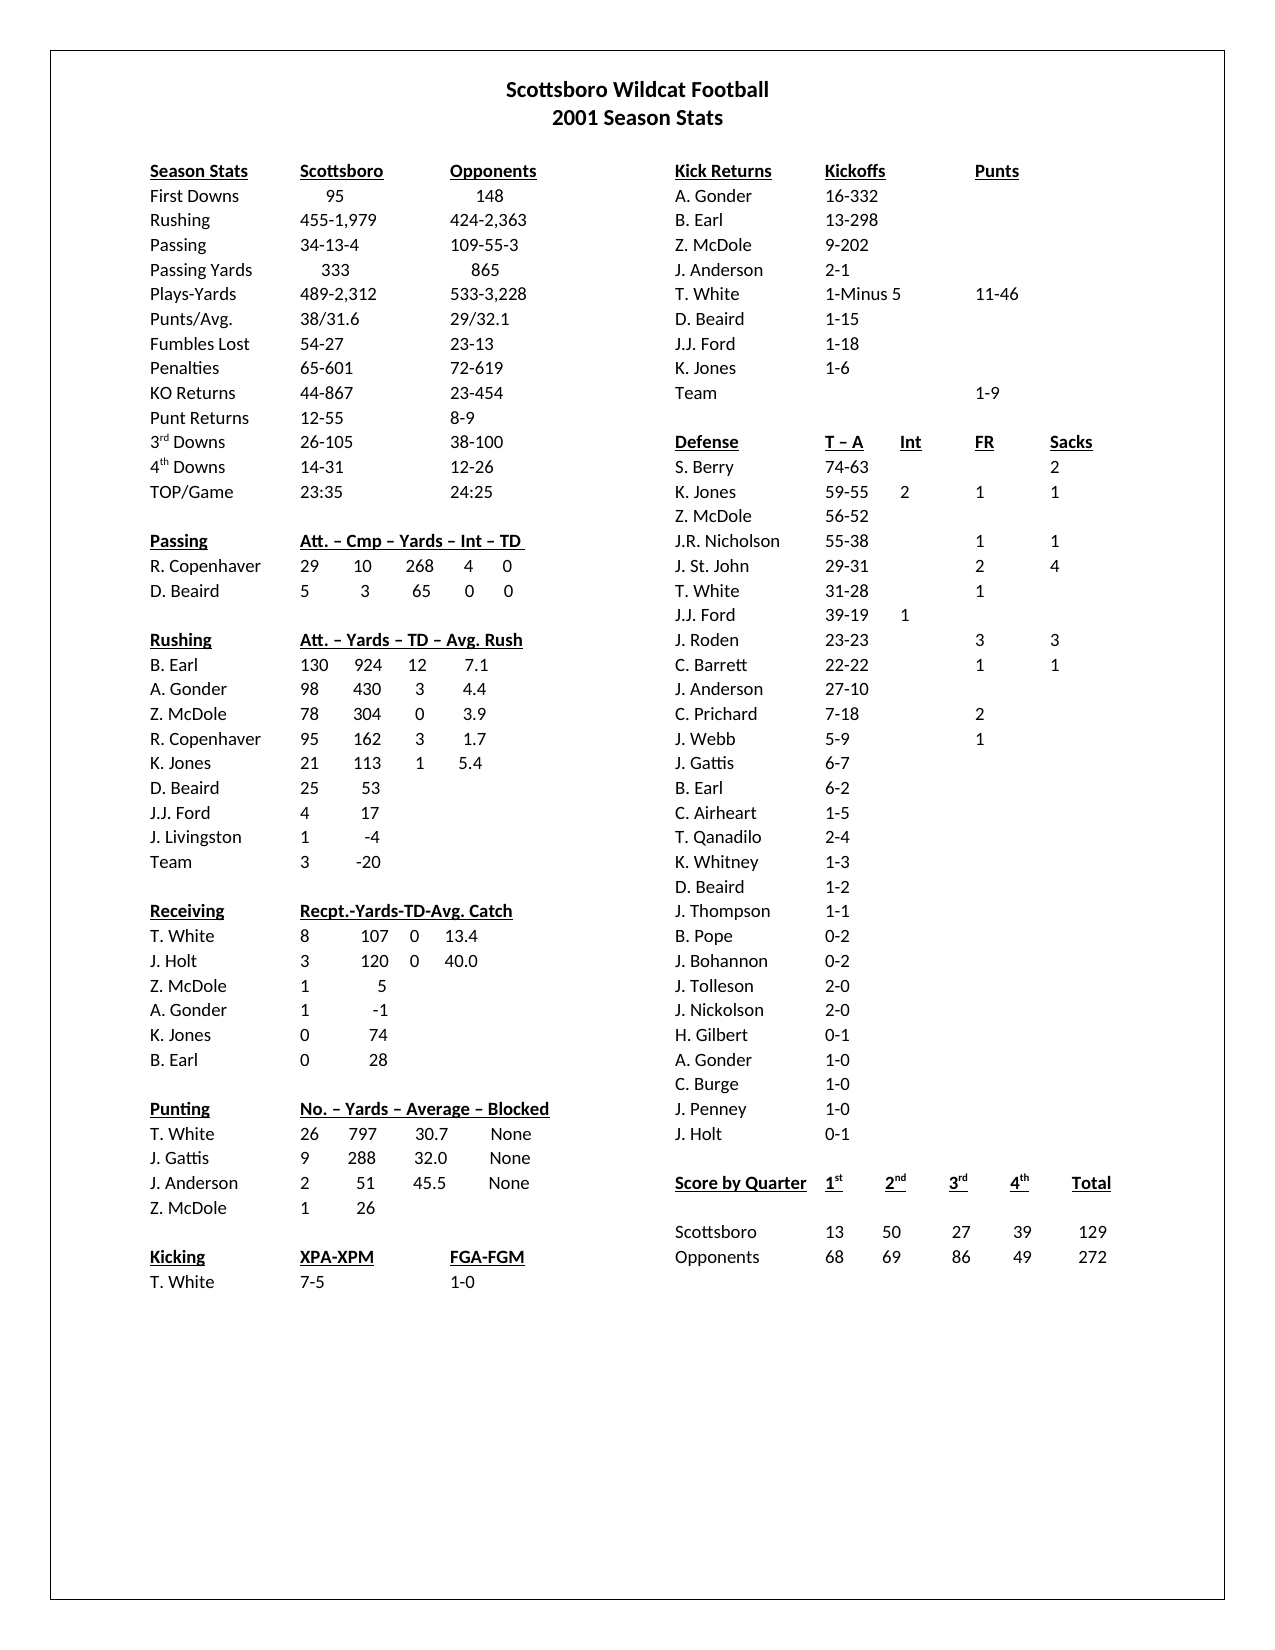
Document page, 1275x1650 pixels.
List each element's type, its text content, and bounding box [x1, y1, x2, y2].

text A. Gonder 98 430 3 4.4 [150, 677, 600, 700]
text Passing Yards 333 865 [150, 258, 600, 281]
text Defense T – A Int FR Sacks [675, 431, 1125, 453]
text 4th Downs 14-31 12-26 [150, 455, 600, 478]
text Team 1-9 [675, 381, 1125, 404]
text J.J. Ford 1-18 [675, 332, 1125, 355]
text D. Beaird 1-2 [675, 875, 1125, 898]
text J. Bohannon 0-2 [675, 949, 1125, 972]
text Scottsboro 13 50 27 39 129 [675, 1221, 1125, 1243]
text J. Holt 0-1 [675, 1122, 1125, 1145]
text Score by Quarter 1st 2nd 3rd 4th Total [675, 1171, 1125, 1219]
text T. White 8 107 0 13.4 [150, 924, 600, 947]
text J. Anderson 2-1 [675, 258, 1125, 281]
text J. Penney 1-0 [675, 1097, 1125, 1120]
text Kick Returns Kickoffs Punts [675, 159, 1125, 182]
text C. Prichard 7-18 2 [675, 702, 1125, 725]
text Z. McDole 56-52 [675, 505, 1125, 528]
text H. Gilbert 0-1 [675, 1023, 1125, 1046]
text Penalties 65-601 72-619 [150, 357, 600, 379]
text KO Returns 44-867 23-454 [150, 381, 600, 404]
text J. Nickolson 2-0 [675, 998, 1125, 1021]
text J.R. Nicholson 55-38 1 1 [675, 529, 1125, 552]
text B. Pope 0-2 [675, 924, 1125, 947]
text 3rd Downs 26-105 38-100 [150, 431, 600, 453]
text Punting No. – Yards – Average – Blocked [150, 1097, 600, 1120]
text B. Earl 0 28 [150, 1048, 600, 1071]
text K. Jones 21 113 1 5.4 [150, 752, 600, 774]
text K. Jones 59-55 2 1 1 [675, 480, 1125, 503]
text J. St. John 29-31 2 4 [675, 554, 1125, 577]
text J. Gattis 6-7 [675, 752, 1125, 774]
text Punts/Avg. 38/31.6 29/32.1 [150, 307, 600, 330]
text J. Tolleson 2-0 [675, 974, 1125, 997]
text J.J. Ford 4 17 [150, 801, 600, 824]
text Receiving Recpt.-Yards-TD-Avg. Catch [150, 900, 600, 923]
text A. Gonder 1 -1 [150, 998, 600, 1021]
text J. Holt 3 120 0 40.0 [150, 949, 600, 972]
text Season Stats Scottsboro Opponents [150, 159, 600, 182]
text J. Thompson 1-1 [675, 900, 1125, 923]
text D. Beaird 25 53 [150, 776, 600, 799]
text J. Webb 5-9 1 [675, 727, 1125, 750]
text J. Anderson 27-10 [675, 677, 1125, 700]
text Plays-Yards 489-2,312 533-3,228 [150, 282, 600, 305]
text T. White 1-Minus 5 11-46 [675, 282, 1125, 305]
text C. Barrett 22-22 1 1 [675, 653, 1125, 676]
text Punt Returns 12-55 8-9 [150, 406, 600, 429]
text J. Roden 23-23 3 3 [675, 628, 1125, 651]
text Rushing Att. – Yards – TD – Avg. Rush [150, 628, 600, 651]
text Passing Att. – Cmp – Yards – Int – TD [150, 529, 600, 552]
text T. White 7-5 1-0 [150, 1270, 600, 1293]
text Team 3 -20 [150, 850, 600, 873]
text J.J. Ford 39-19 1 [675, 603, 1125, 626]
text B. Earl 6-2 [675, 776, 1125, 799]
text A. Gonder 16-332 [675, 184, 1125, 207]
text Fumbles Lost 54-27 23-13 [150, 332, 600, 355]
text K. Whitney 1-3 [675, 850, 1125, 873]
text J. Anderson 2 51 45.5 None [150, 1171, 600, 1194]
text TOP/Game 23:35 24:25 [150, 480, 600, 503]
text T. White 31-28 1 [675, 579, 1125, 602]
text S. Berry 74-63 2 [675, 455, 1125, 478]
text T. Qanadilo 2-4 [675, 826, 1125, 848]
text J. Livingston 1 -4 [150, 826, 600, 848]
text B. Earl 13-298 [675, 208, 1125, 231]
text C. Airheart 1-5 [675, 801, 1125, 824]
text B. Earl 130 924 12 7.1 [150, 653, 600, 676]
text Rushing 455-1,979 424-2,363 [150, 208, 600, 231]
text Z. McDole 9-202 [675, 233, 1125, 256]
text K. Jones 1-6 [675, 357, 1125, 379]
text R. Copenhaver 95 162 3 1.7 [150, 727, 600, 750]
text R. Copenhaver 29 10 268 4 0 [150, 554, 600, 577]
text Z. McDole 78 304 0 3.9 [150, 702, 600, 725]
text D. Beaird 5 3 65 0 0 [150, 579, 600, 602]
text T. White 26 797 30.7 None [150, 1122, 600, 1145]
text K. Jones 0 74 [150, 1023, 600, 1046]
text Passing 34-13-4 109-55-3 [150, 233, 600, 256]
text Z. McDole 1 26 [150, 1196, 600, 1219]
text J. Gattis 9 288 32.0 None [150, 1147, 600, 1169]
text Z. McDole 1 5 [150, 974, 600, 997]
text Opponents 68 69 86 49 272 [675, 1245, 1125, 1268]
text C. Burge 1-0 [675, 1072, 1125, 1095]
text Kicking XPA-XPM FGA-FGM [150, 1245, 600, 1268]
text A. Gonder 1-0 [675, 1048, 1125, 1071]
text First Downs 95 148 [150, 184, 600, 207]
text D. Beaird 1-15 [675, 307, 1125, 330]
